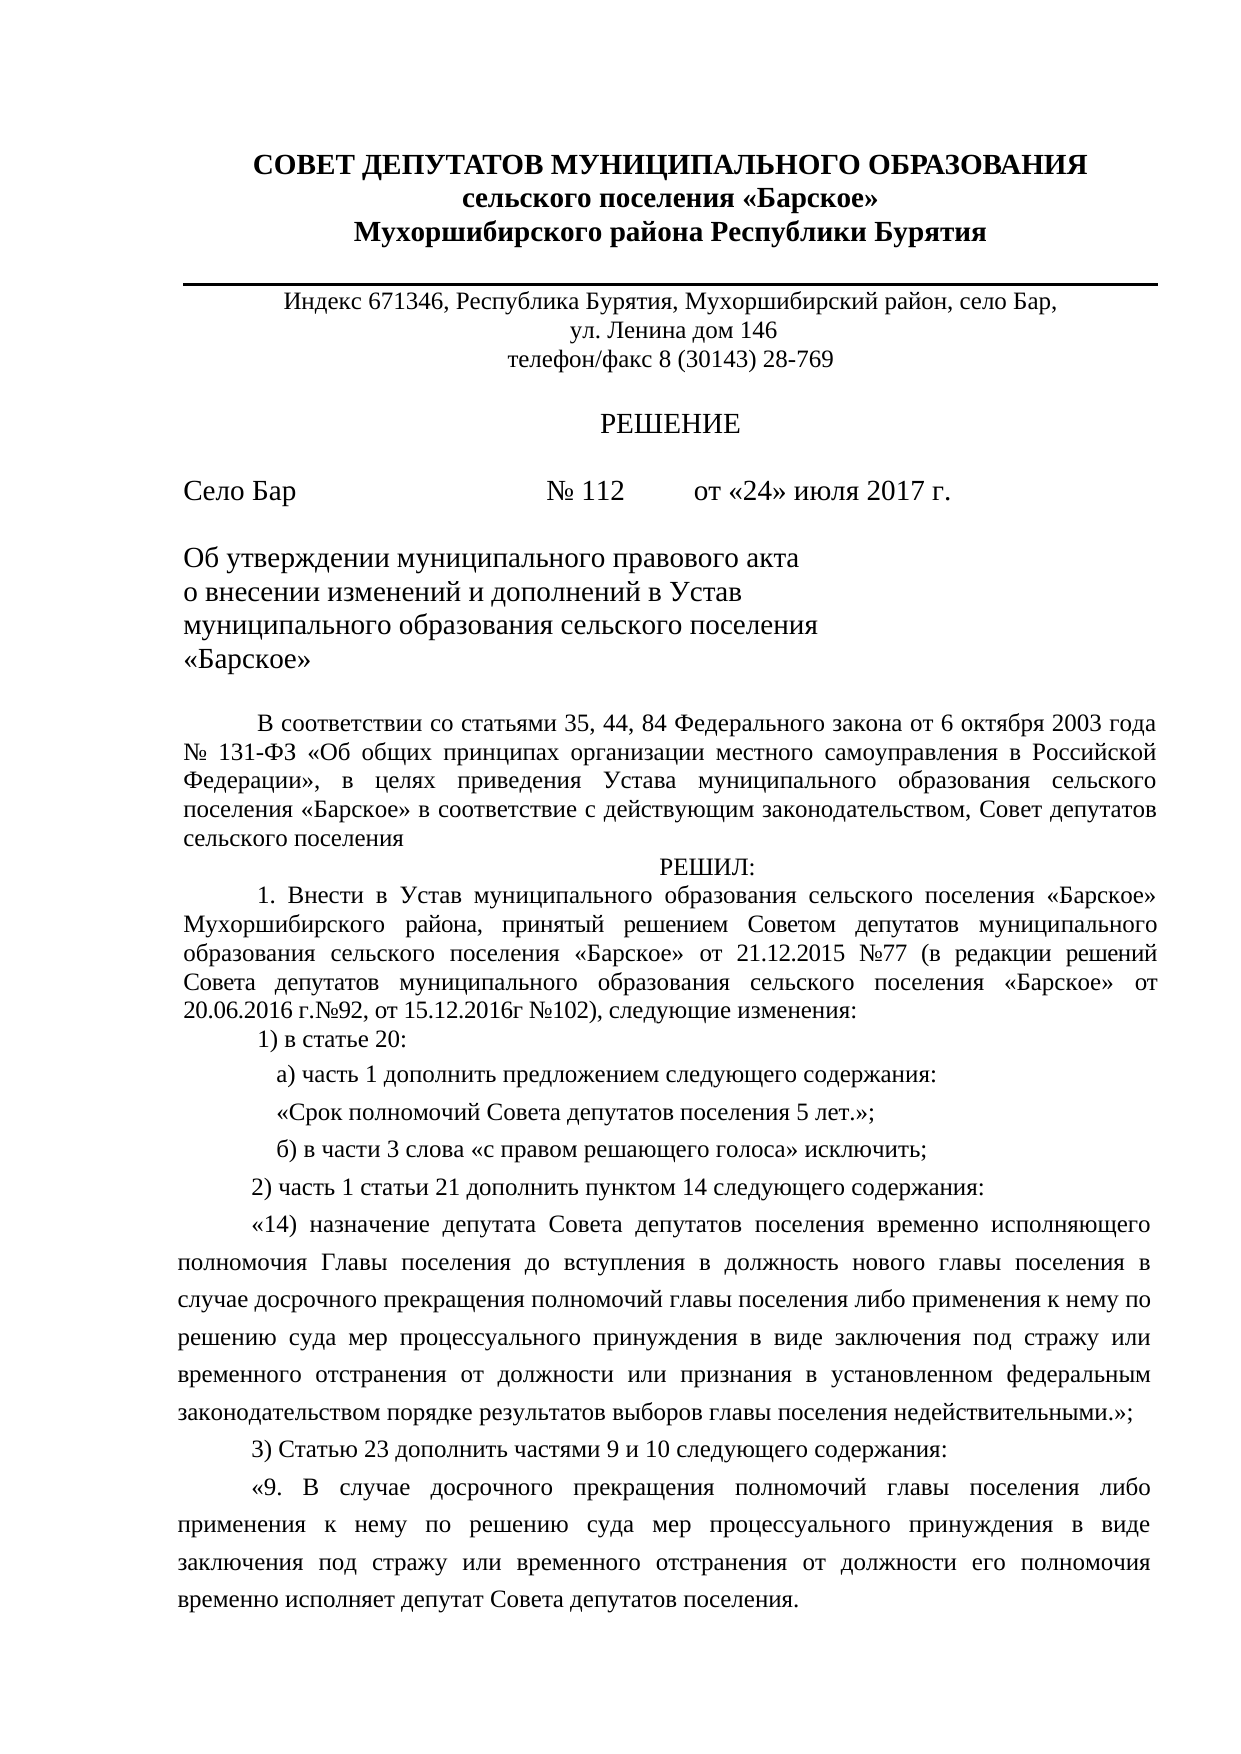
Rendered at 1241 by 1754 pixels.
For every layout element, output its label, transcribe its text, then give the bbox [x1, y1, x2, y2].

text «Барское» [177, 641, 1152, 674]
text 1) в статье 20: [177, 1024, 1152, 1053]
text о внесении изменений и дополнений в Устав [177, 574, 1152, 607]
text «Срок полномочий Совета депутатов поселения 5 лет.»; [177, 1090, 1152, 1128]
text 1. Внести в Устав муниципального образования сельского поселения «Барское» Мухоршибирского района, принятый решением Советом депутатов муниципального образования сельского поселения «Барское» от 21.12.2015 №77 (в редакции решений Совета депутатов муниципального образования сельского поселения «Барское» от 20.06.2016 г.№92, от 15.12.2016г №102), следующие изменения: [177, 880, 1152, 1024]
text ул. Ленина дом 146 [177, 315, 1152, 344]
text Мухоршибирского района Республики Бурятия [177, 214, 1152, 247]
text сельского поселения «Барское» [177, 180, 1152, 214]
text Индекс 671346, Республика Бурятия, Мухоршибирский район, село Бар, [177, 286, 1152, 315]
text «14) назначение депутата Совета депутатов поселения временно исполняющего полномочия Главы поселения до вступления в должность нового главы поселения в случае досрочного прекращения полномочий главы поселения либо применения к нему по решению суда мер процессуального принуждения в виде заключения под стражу или временного отстранения от должности или признания в установленном федеральным законодательством порядке результатов выборов главы поселения недействительными.»; [177, 1203, 1152, 1428]
text а) часть 1 дополнить предложением следующего содержания: [177, 1053, 1152, 1090]
text РЕШИЛ: [177, 852, 1152, 880]
text В соответствии со статьями 35, 44, 84 Федерального закона от 6 октября 2003 года № 131-ФЗ «Об общих принципах организации местного самоуправления в Российской Федерации», в целях приведения Устава муниципального образования сельского поселения «Барское» в соответствие с действующим законодательством, Совет депутатов сельского поселения [177, 708, 1152, 852]
text 2) часть 1 статьи 21 дополнить пунктом 14 следующего содержания: [177, 1165, 1152, 1203]
text Село Бар № 112 от «24» июля 2017 г. [177, 473, 1152, 507]
text «9. В случае досрочного прекращения полномочий главы поселения либо применения к нему по решению суда мер процессуального принуждения в виде заключения под стражу или временного отстранения от должности его полномочия временно исполняет депутат Совета депутатов поселения. [177, 1465, 1152, 1615]
text РЕШЕНИЕ [177, 406, 1152, 439]
text муниципального образования сельского поселения [177, 607, 1152, 641]
text телефон/факс 8 (30143) 28-769 [177, 344, 1152, 372]
text СОВЕТ ДЕПУТАТОВ МУНИЦИПАЛЬНОГО ОБРАЗОВАНИЯ [177, 147, 1152, 180]
text 3) Статью 23 дополнить частями 9 и 10 следующего содержания: [177, 1428, 1152, 1465]
text Об утверждении муниципального правового акта [177, 540, 1152, 574]
text б) в части 3 слова «с правом решающего голоса» исключить; [177, 1128, 1152, 1165]
